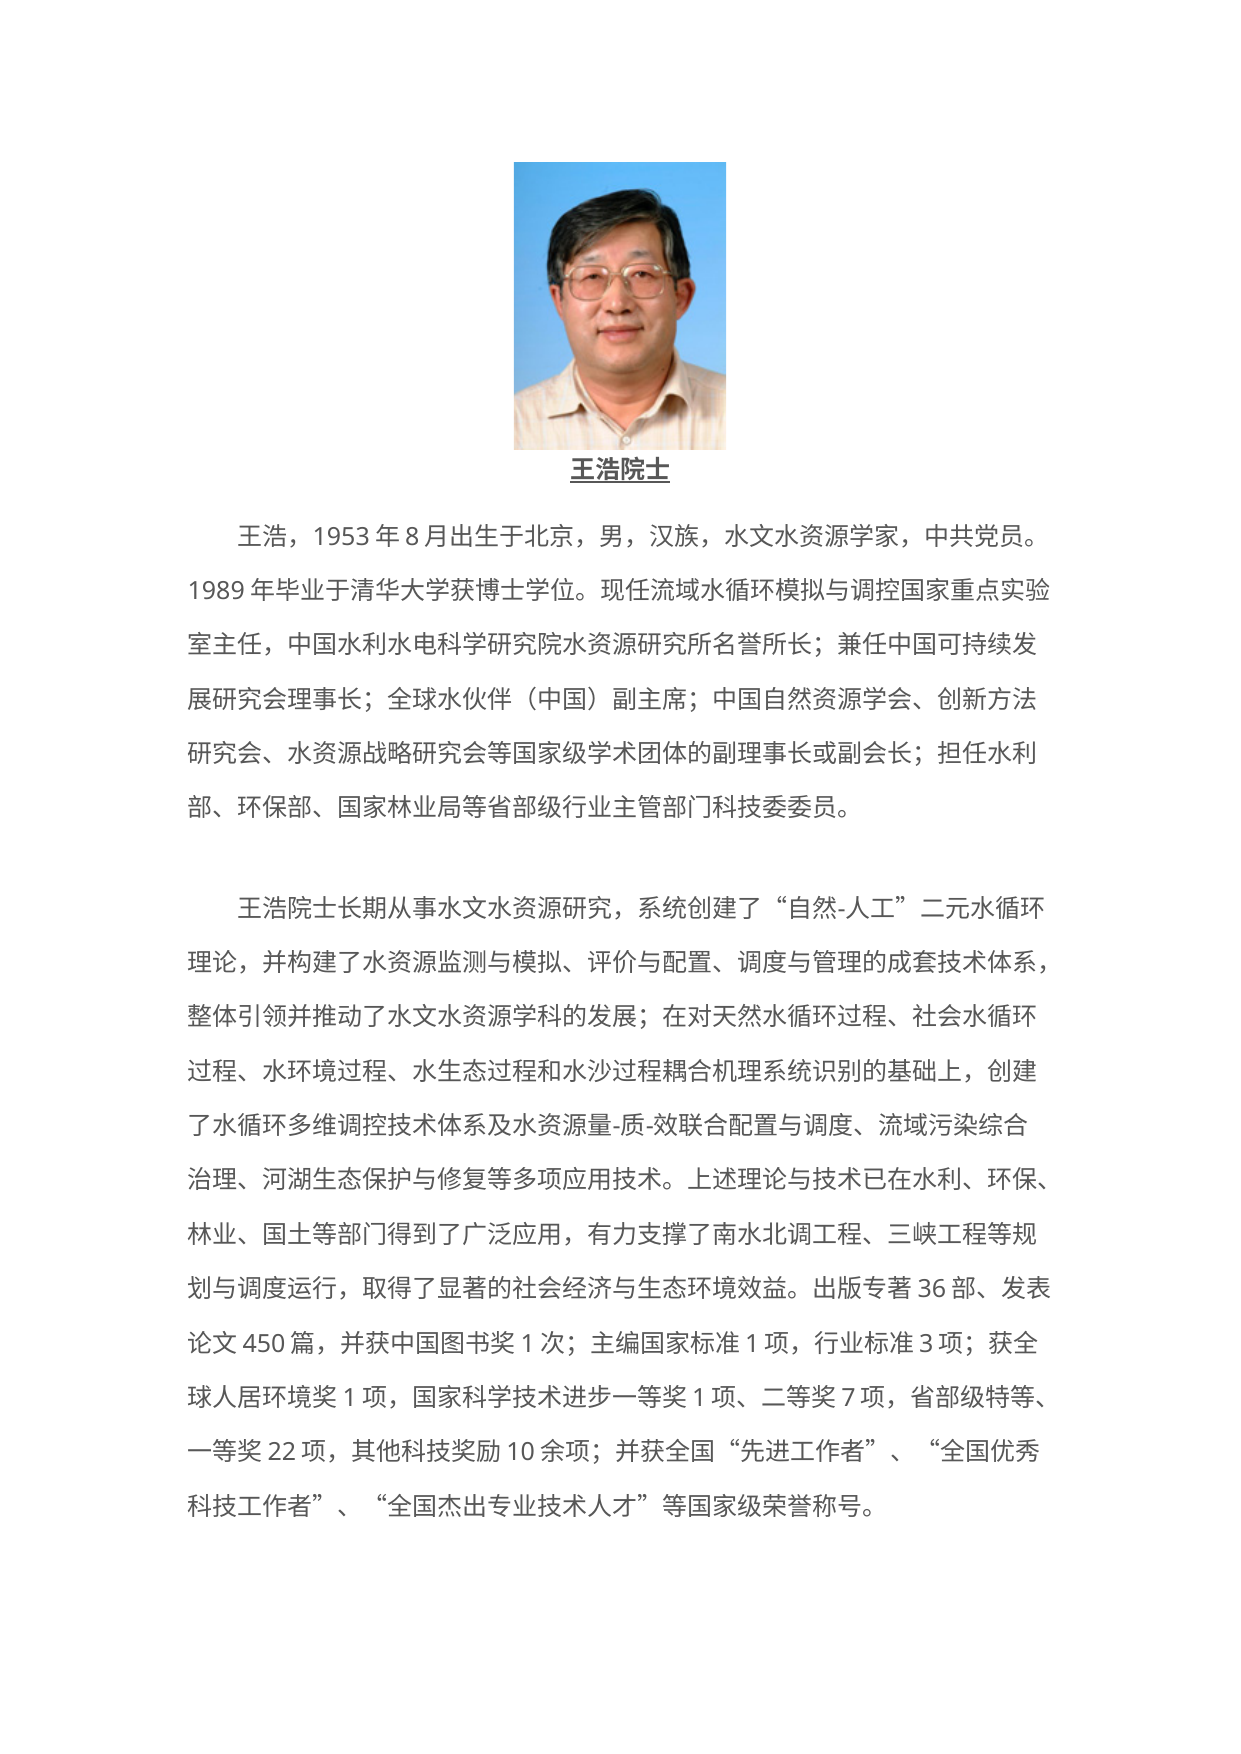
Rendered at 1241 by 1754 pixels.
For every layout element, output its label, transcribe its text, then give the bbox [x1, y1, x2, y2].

text 王浩院士长期从事水文水资源研究，系统创建了“自然-人工”二元水循环理论，并构建了水资源监测与模拟、评价与配置、调度与管理的成套技术体系，整体引领并推动了水文水资源学科的发展；在对天然水循环过程、社会水循环过程、水环境过程、水生态过程和水沙过程耦合机理系统识别的基础上，创建了水循环多维调控技术体系及水资源量-质-效联合配置与调度、流域污染综合治理、河湖生态保护与修复等多项应用技术。上述理论与技术已在水利、环保、林业、国土等部门得到了广泛应用，有力支撑了南水北调工程、三峡工程等规划与调度运行，取得了显著的社会经济与生态环境效益。出版专著36部、发表论文450篇，并获中国图书奖1次；主编国家标准1项，行业标准3项；获全球人居环境奖1项，国家科学技术进步一等奖1项、二等奖7项，省部级特等、一等奖22项，其他科技奖励10余项；并获全国“先进工作者”、“全国优秀科技工作者”、“全国杰出专业技术人才”等国家级荣誉称号。 [187, 888, 1053, 1522]
text 王浩，1953年8月出生于北京，男，汉族，水文水资源学家，中共党员。1989年毕业于清华大学获博士学位。现任流域水循环模拟与调控国家重点实验室主任，中国水利水电科学研究院水资源研究所名誉所长；兼任中国可持续发展研究会理事长；全球水伙伴（中国）副主席；中国自然资源学会、创新方法研究会、水资源战略研究会等国家级学术团体的副理事长或副会长；担任水利部、环保部、国家林业局等省部级行业主管部门科技委委员。 [187, 516, 1053, 824]
picture [513, 162, 727, 450]
text 王浩院士 [187, 450, 1053, 486]
